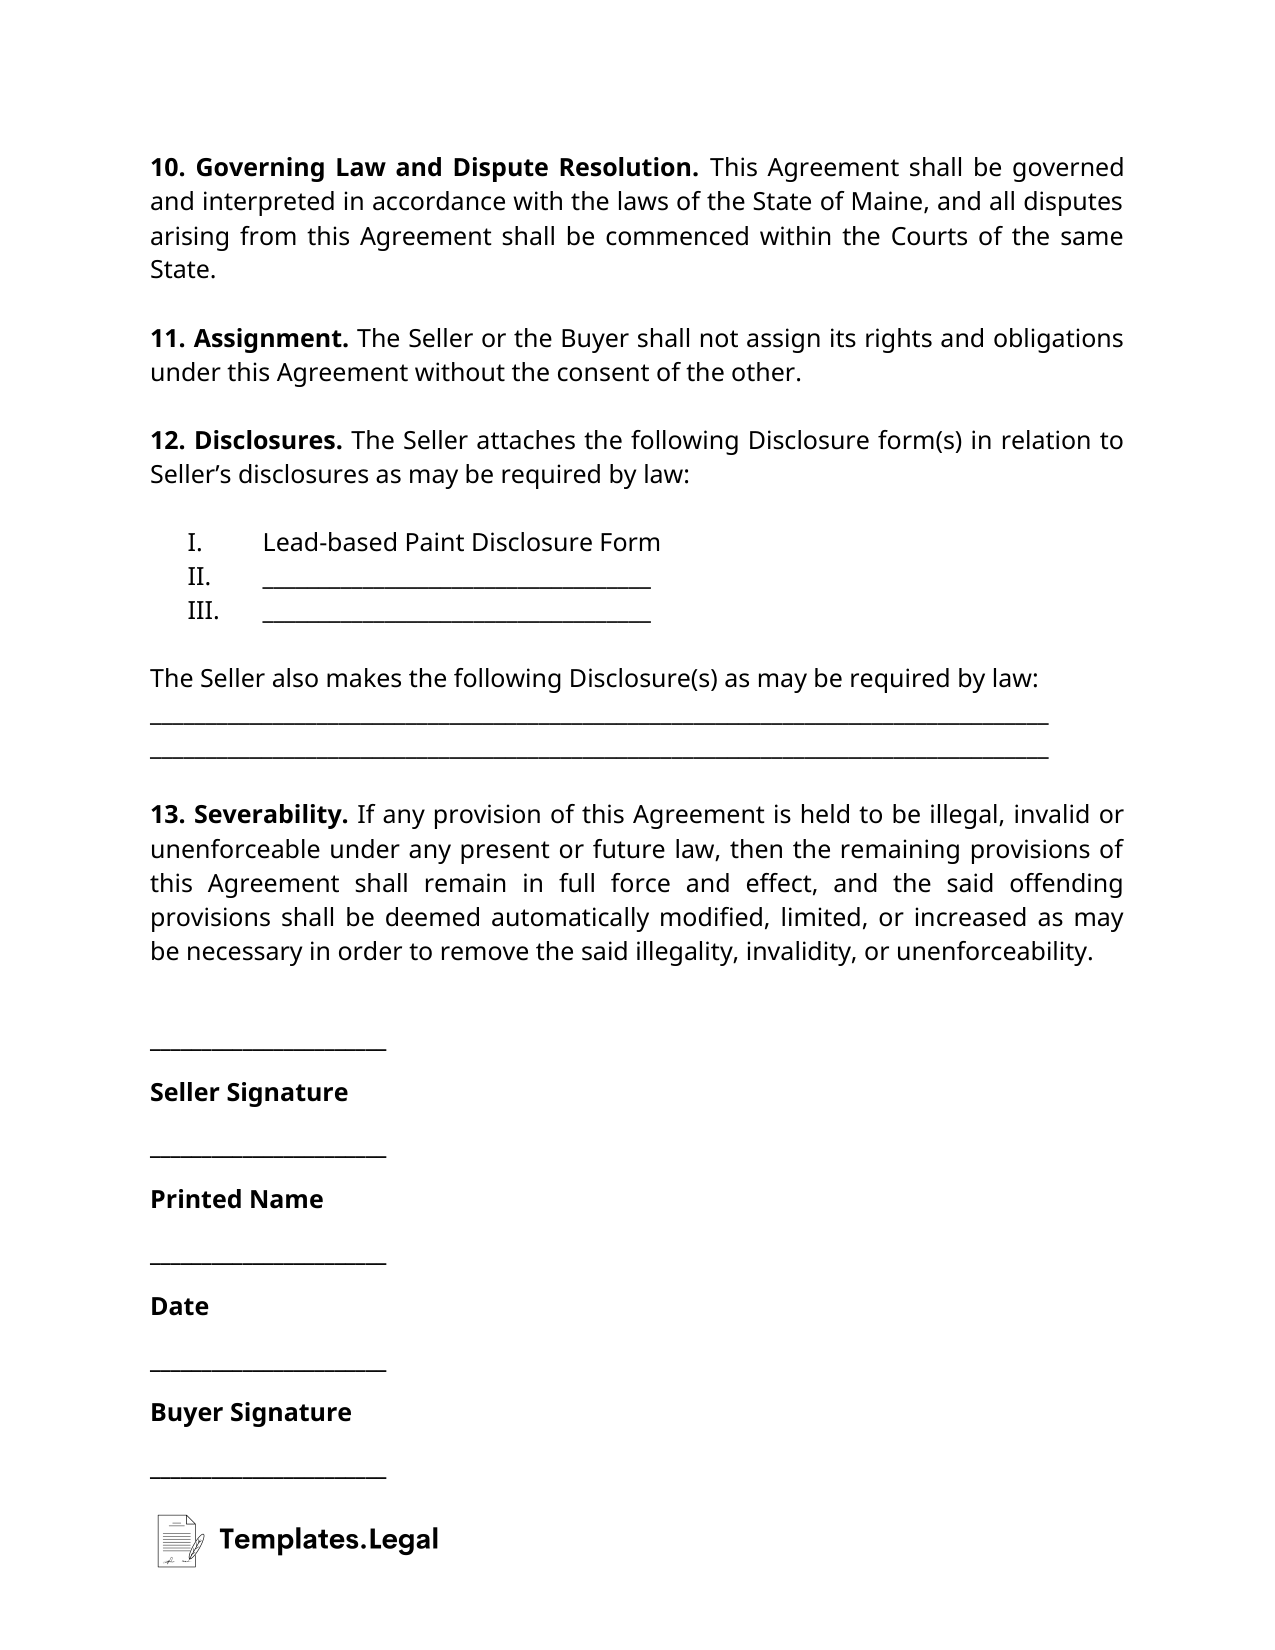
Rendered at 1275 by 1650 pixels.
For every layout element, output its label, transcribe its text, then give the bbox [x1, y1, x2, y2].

text Seller Signature [150, 1074, 1125, 1108]
text _______________________ [150, 1448, 1125, 1482]
text Printed Name [150, 1181, 1125, 1215]
text _________________________________________________________________________________ [150, 729, 1125, 763]
text _______________________ [150, 1342, 1125, 1376]
text 12. Disclosures. The Seller attaches the following Disclosure form(s) in relation to Seller’s disclosures as may be required by law: [150, 422, 1125, 491]
text _______________________ [150, 1235, 1125, 1269]
list Lead-based Paint Disclosure Form [187, 525, 1125, 559]
picture [150, 1507, 445, 1575]
list ___________________________________ [187, 559, 1125, 593]
text 11. Assignment. The Seller or the Buyer shall not assign its rights and obligations under this Agreement without the consent of the other. [150, 320, 1125, 388]
text _________________________________________________________________________________ [150, 695, 1125, 729]
text The Seller also makes the following Disclosure(s) as may be required by law: [150, 661, 1125, 695]
text 13. Severability. If any provision of this Agreement is held to be illegal, invalid or unenforceable under any present or future law, then the remaining provisions of this Agreement shall remain in full force and effect, and the said offending provisions shall be deemed automatically modified, limited, or increased as may be necessary in order to remove the said illegality, invalidity, or unenforceability. [150, 797, 1125, 967]
list ___________________________________ [187, 593, 1125, 627]
text _______________________ [150, 1021, 1125, 1055]
text _______________________ [150, 1128, 1125, 1162]
text Date [150, 1288, 1125, 1322]
text Buyer Signature [150, 1395, 1125, 1429]
text 10. Governing Law and Dispute Resolution. This Agreement shall be governed and interpreted in accordance with the laws of the State of Maine, and all disputes arising from this Agreement shall be commenced within the Courts of the same State. [150, 150, 1125, 286]
